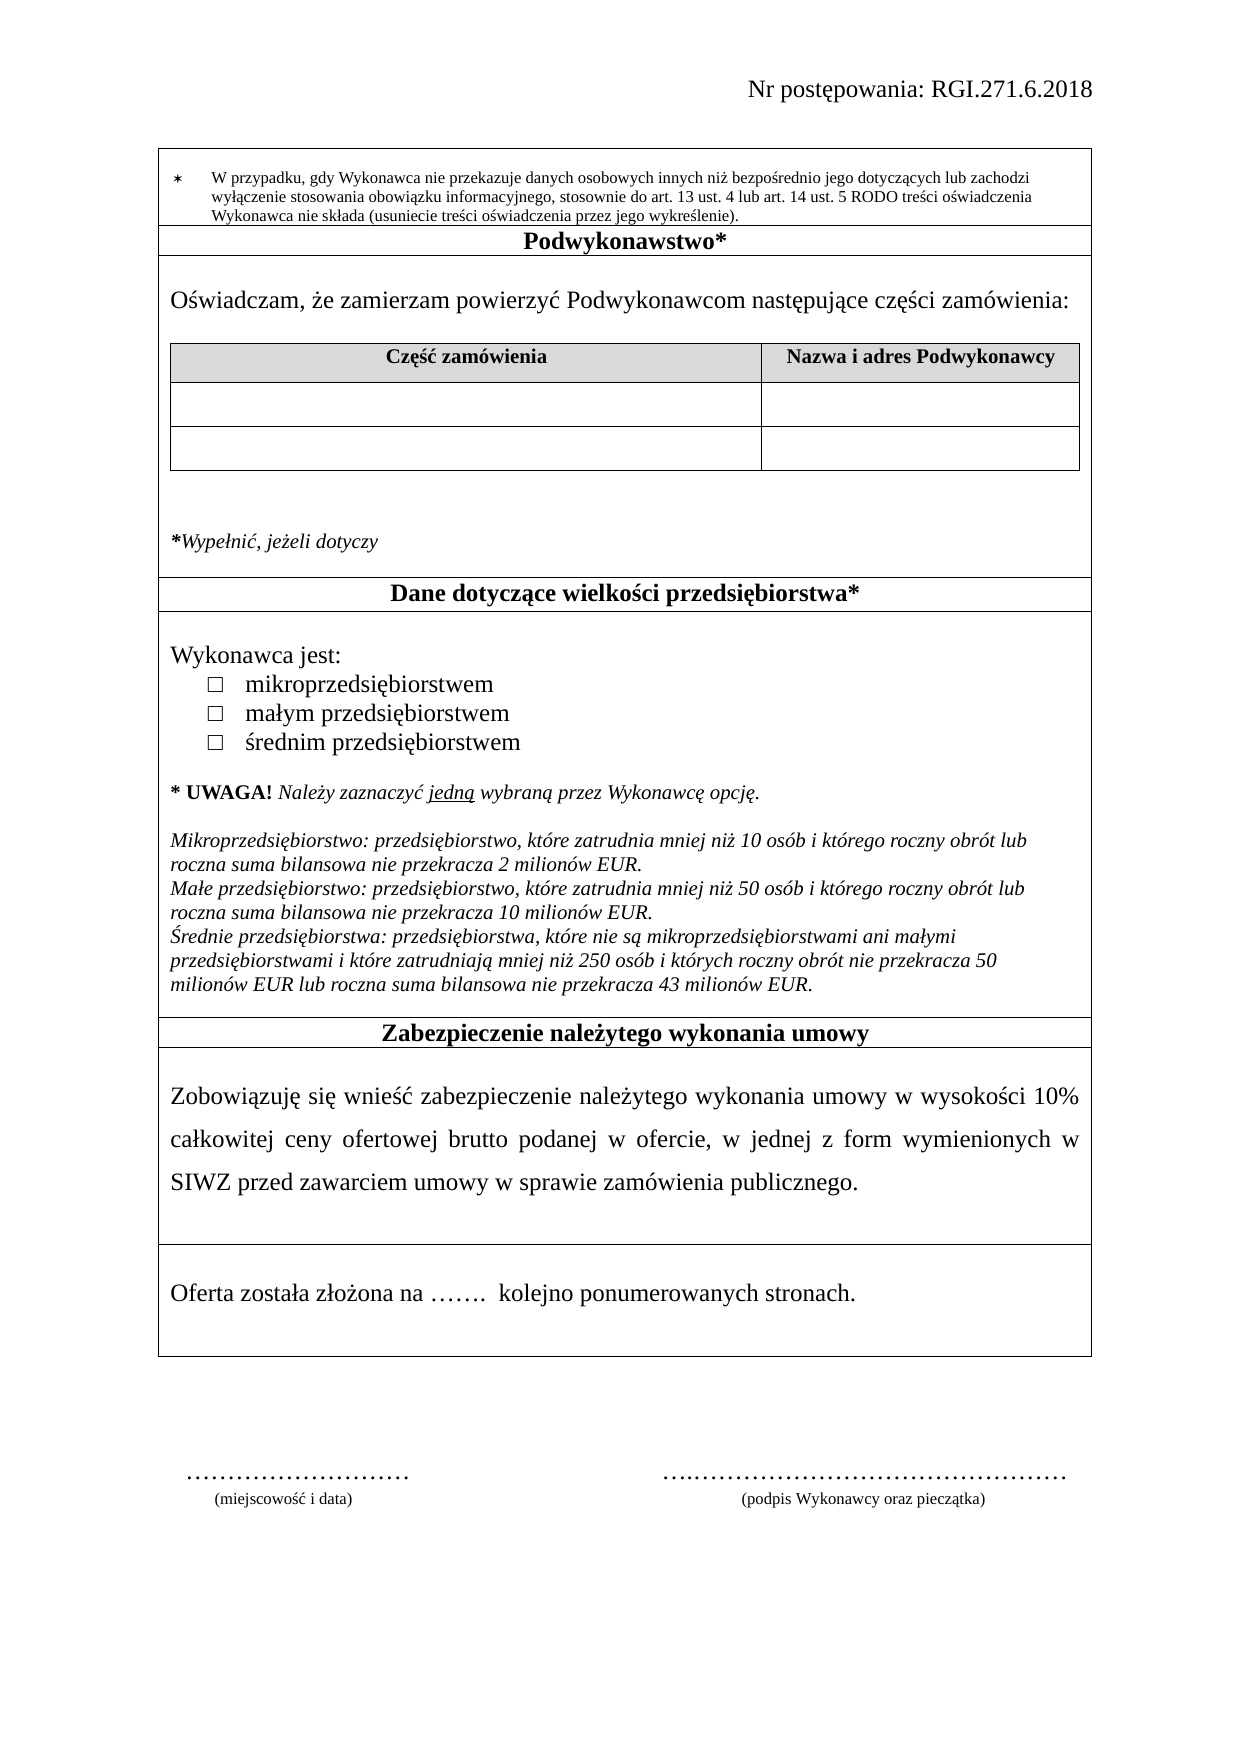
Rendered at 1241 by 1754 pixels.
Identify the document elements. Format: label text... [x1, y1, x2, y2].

text (miejscowość i data) (podpis Wykonawcy oraz pieczątka) [148, 1489, 1093, 1508]
table_cell Podwykonawstwo* [159, 226, 1091, 255]
table_cell Oświadczam, że zamierzam powierzyć Podwykonawcom następujące części zamówienia: *Wypełnić, jeżeli dotyczy [159, 256, 1091, 577]
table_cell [159, 149, 1091, 225]
table_cell Dane dotyczące wielkości przedsiębiorstwa* [159, 578, 1091, 611]
table_cell Zabezpieczenie należytego wykonania umowy [159, 1018, 1091, 1047]
table_cell Oferta została złożona na ……. kolejno ponumerowanych stronach. [159, 1245, 1091, 1356]
table_cell Zobowiązuję się wnieść zabezpieczenie należytego wykonania umowy w wysokości 10% całkowitej ceny ofertowej brutto podanej w ofercie, w jednej z form wymienionych w SIWZ przed zawarciem umowy w sprawie zamówienia publicznego. [159, 1048, 1091, 1243]
table_cell Wykonawca jest: mikroprzedsiębiorstwem małym przedsiębiorstwem średnim przedsiębiorstwem * UWAGA! Należy zaznaczyć jedną wybraną przez Wykonawcę opcję. Mikroprzedsiębiorstwo: przedsiębiorstwo, które zatrudnia mniej niż 10 osób i którego roczny obrót lub roczna suma bilansowa nie przekracza 2 milionów EUR. Małe przedsiębiorstwo: przedsiębiorstwo, które zatrudnia mniej niż 50 osób i którego roczny obrót lub roczna suma bilansowa nie przekracza 10 milionów EUR. Średnie przedsiębiorstwa: przedsiębiorstwa, które nie są mikroprzedsiębiorstwami ani małymi przedsiębiorstwami i które zatrudniają mniej niż 250 osób i których roczny obrót nie przekracza 50 milionów EUR lub roczna suma bilansowa nie przekracza 43 milionów EUR. [159, 612, 1091, 1017]
text ……………………… ….……………………………………… [148, 1456, 1093, 1485]
